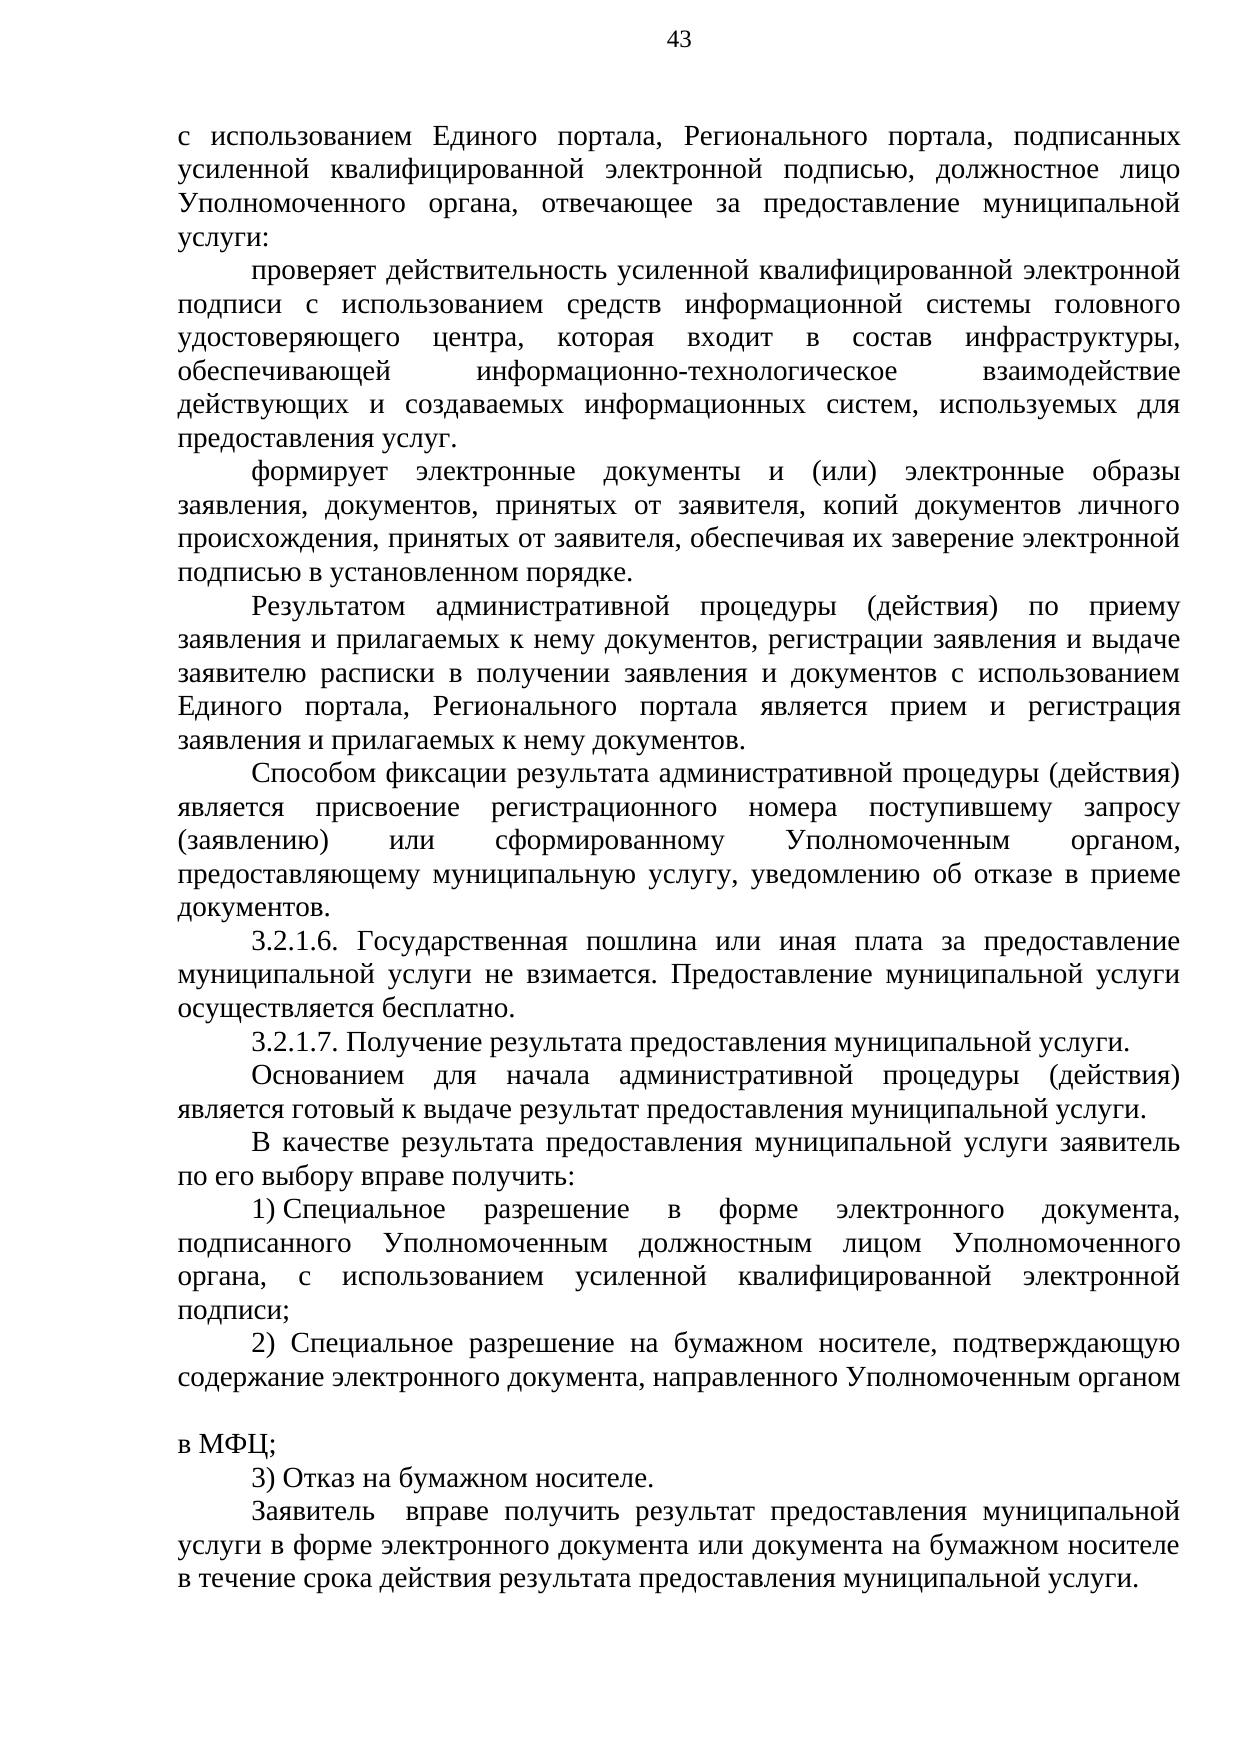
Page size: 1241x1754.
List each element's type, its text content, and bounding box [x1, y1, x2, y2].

text 3.2.1.7. Получение результата предоставления муниципальной услуги. [177, 1024, 1181, 1057]
text 2) Специальное разрешение на бумажном носителе, подтверждающую содержание электронного документа, направленного Уполномоченным органом в МФЦ; [177, 1326, 1181, 1460]
text Основанием для начала административной процедуры (действия) является готовый к выдаче результат предоставления муниципальной услуги. [177, 1057, 1181, 1124]
text Способом фиксации результата административной процедуры (действия) является присвоение регистрационного номера поступившему запросу (заявлению) или сформированному Уполномоченным органом, предоставляющему муниципальную услугу, уведомлению об отказе в приеме документов. [177, 755, 1181, 923]
text В качестве результата предоставления муниципальной услуги заявитель по его выбору вправе получить: [177, 1124, 1181, 1191]
text 3) Отказ на бумажном носителе. [177, 1460, 1181, 1493]
text проверяет действительность усиленной квалифицированной электронной подписи с использованием средств информационной системы головного удостоверяющего центра, которая входит в состав инфраструктуры, обеспечивающей информационно-технологическое взаимодействие действующих и создаваемых информационных систем, используемых для предоставления услуг. [177, 252, 1181, 453]
text 3.2.1.6. Государственная пошлина или иная плата за предоставление муниципальной услуги не взимается. Предоставление муниципальной услуги осуществляется бесплатно. [177, 923, 1181, 1024]
text Заявитель вправе получить результат предоставления муниципальной услуги в форме электронного документа или документа на бумажном носителе в течение срока действия результата предоставления муниципальной услуги. [177, 1493, 1181, 1594]
text формирует электронные документы и (или) электронные образы заявления, документов, принятых от заявителя, копий документов личного происхождения, принятых от заявителя, обеспечивая их заверение электронной подписью в установленном порядке. [177, 453, 1181, 588]
list Специальное разрешение в форме электронного документа, подписанного Уполномоченным должностным лицом Уполномоченного органа, с использованием усиленной квалифицированной электронной подписи; [177, 1191, 1181, 1326]
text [177, 118, 1181, 252]
text Результатом административной процедуры (действия) по приему заявления и прилагаемых к нему документов, регистрации заявления и выдаче заявителю расписки в получении заявления и документов с использованием Единого портала, Регионального портала является прием и регистрация заявления и прилагаемых к нему документов. [177, 588, 1181, 755]
